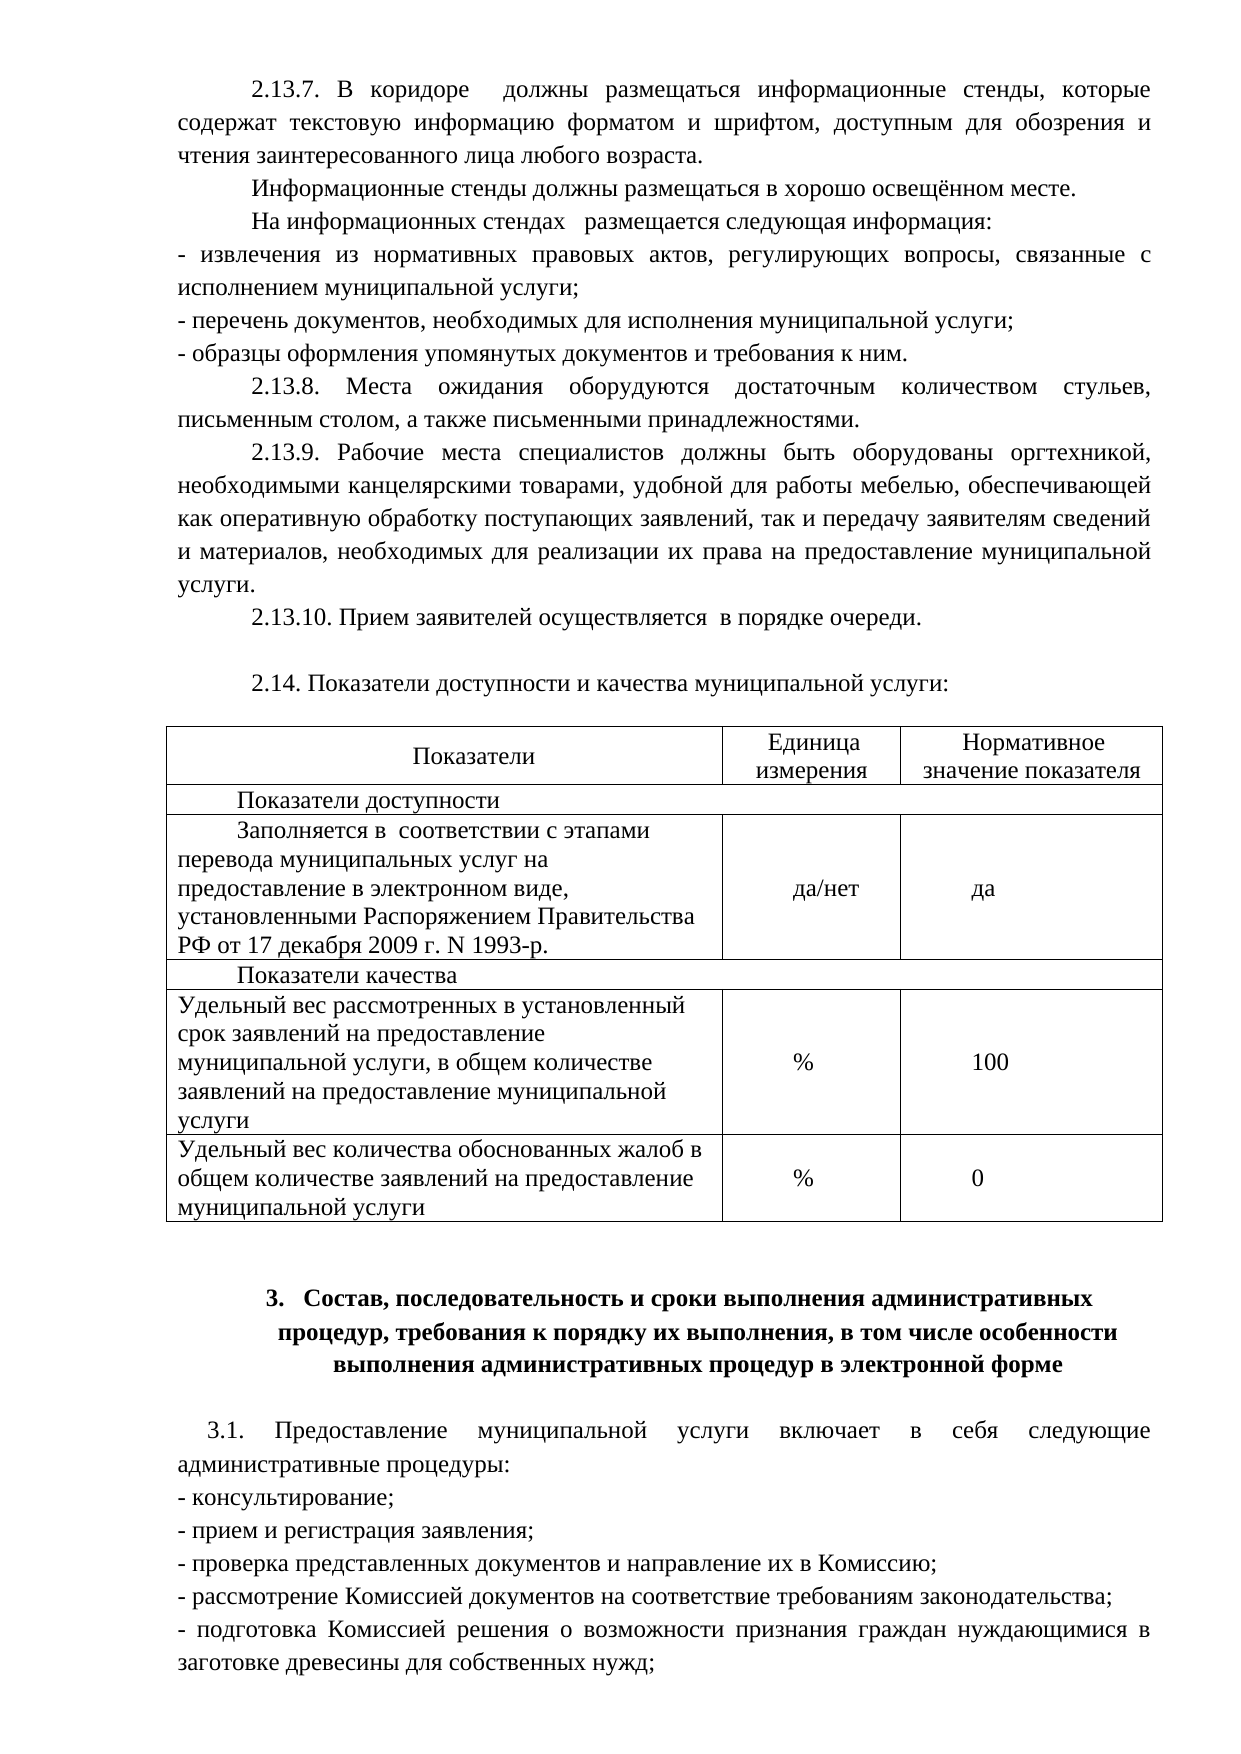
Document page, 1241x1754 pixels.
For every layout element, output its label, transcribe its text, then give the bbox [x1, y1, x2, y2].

table_cell Удельный вес рассмотренных в установленный срок заявлений на предоставление муниципальной услуги, в общем количестве заявлений на предоставление муниципальной услуги [167, 990, 722, 1133]
list Состав, последовательность и сроки выполнения административных процедур, требования к порядку их выполнения, в том числе особенности выполнения административных процедур в электронной форме [207, 1283, 1152, 1378]
table_cell Удельный вес количества обоснованных жалоб в общем количестве заявлений на предоставление муниципальной услуги [167, 1135, 722, 1221]
text 2.13.8. Места ожидания оборудуются достаточным количеством стульев, письменным столом, а также письменными принадлежностями. [177, 371, 1152, 433]
table_cell Показатели доступности [167, 785, 1162, 814]
text - подготовка Комиссией решения о возможности признания граждан нуждающимися в заготовке древесины для собственных нужд; [177, 1614, 1152, 1676]
text - перечень документов, необходимых для исполнения муниципальной услуги; [177, 305, 1152, 334]
table_cell да/нет [723, 815, 900, 959]
text На информационных стендах размещается следующая информация: [177, 206, 1152, 235]
text - прием и регистрация заявления; [177, 1515, 1152, 1543]
table_cell % [723, 1135, 900, 1221]
text 2.13.10. Прием заявителей осуществляется в порядке очереди. [177, 602, 1152, 631]
table_cell 0 [901, 1135, 1162, 1221]
text - образцы оформления упомянутых документов и требования к ним. [177, 338, 1152, 367]
text 2.13.7. В коридоре должны размещаться информационные стенды, которые содержат текстовую информацию форматом и шрифтом, доступным для обозрения и чтения заинтересованного лица любого возраста. [177, 74, 1152, 169]
text 2.14. Показатели доступности и качества муниципальной услуги: [177, 668, 1152, 697]
table_cell 100 [901, 990, 1162, 1133]
text - проверка представленных документов и направление их в Комиссию; [177, 1548, 1152, 1576]
text - консультирование; [177, 1482, 1152, 1510]
text 2.13.9. Рабочие места специалистов должны быть оборудованы оргтехникой, необходимыми канцелярскими товарами, удобной для работы мебелью, обеспечивающей как оперативную обработку поступающих заявлений, так и передачу заявителям сведений и материалов, необходимых для реализации их права на предоставление муниципальной услуги. [177, 437, 1152, 598]
text Информационные стенды должны размещаться в хорошо освещённом месте. [177, 173, 1152, 202]
text - извлечения из нормативных правовых актов, регулирующих вопросы, связанные с исполнением муниципальной услуги; [177, 239, 1152, 301]
text - рассмотрение Комиссией документов на соответствие требованиям законодательства; [177, 1581, 1152, 1609]
table_cell % [723, 990, 900, 1133]
table_cell Заполняется в соответствии с этапами перевода муниципальных услуг на предоставление в электронном виде, установленными Распоряжением Правительства РФ от 17 декабря . N 1993-р. [167, 815, 722, 959]
text 3.1. Предоставление муниципальной услуги включает в себя следующие административные процедуры: [177, 1416, 1152, 1477]
table_header Единица измерения [723, 727, 900, 784]
table_cell Показатели качества [167, 960, 1162, 989]
table_cell да [901, 815, 1162, 959]
table_header Нормативное значение показателя [901, 727, 1162, 784]
table_header Показатели [167, 727, 722, 784]
